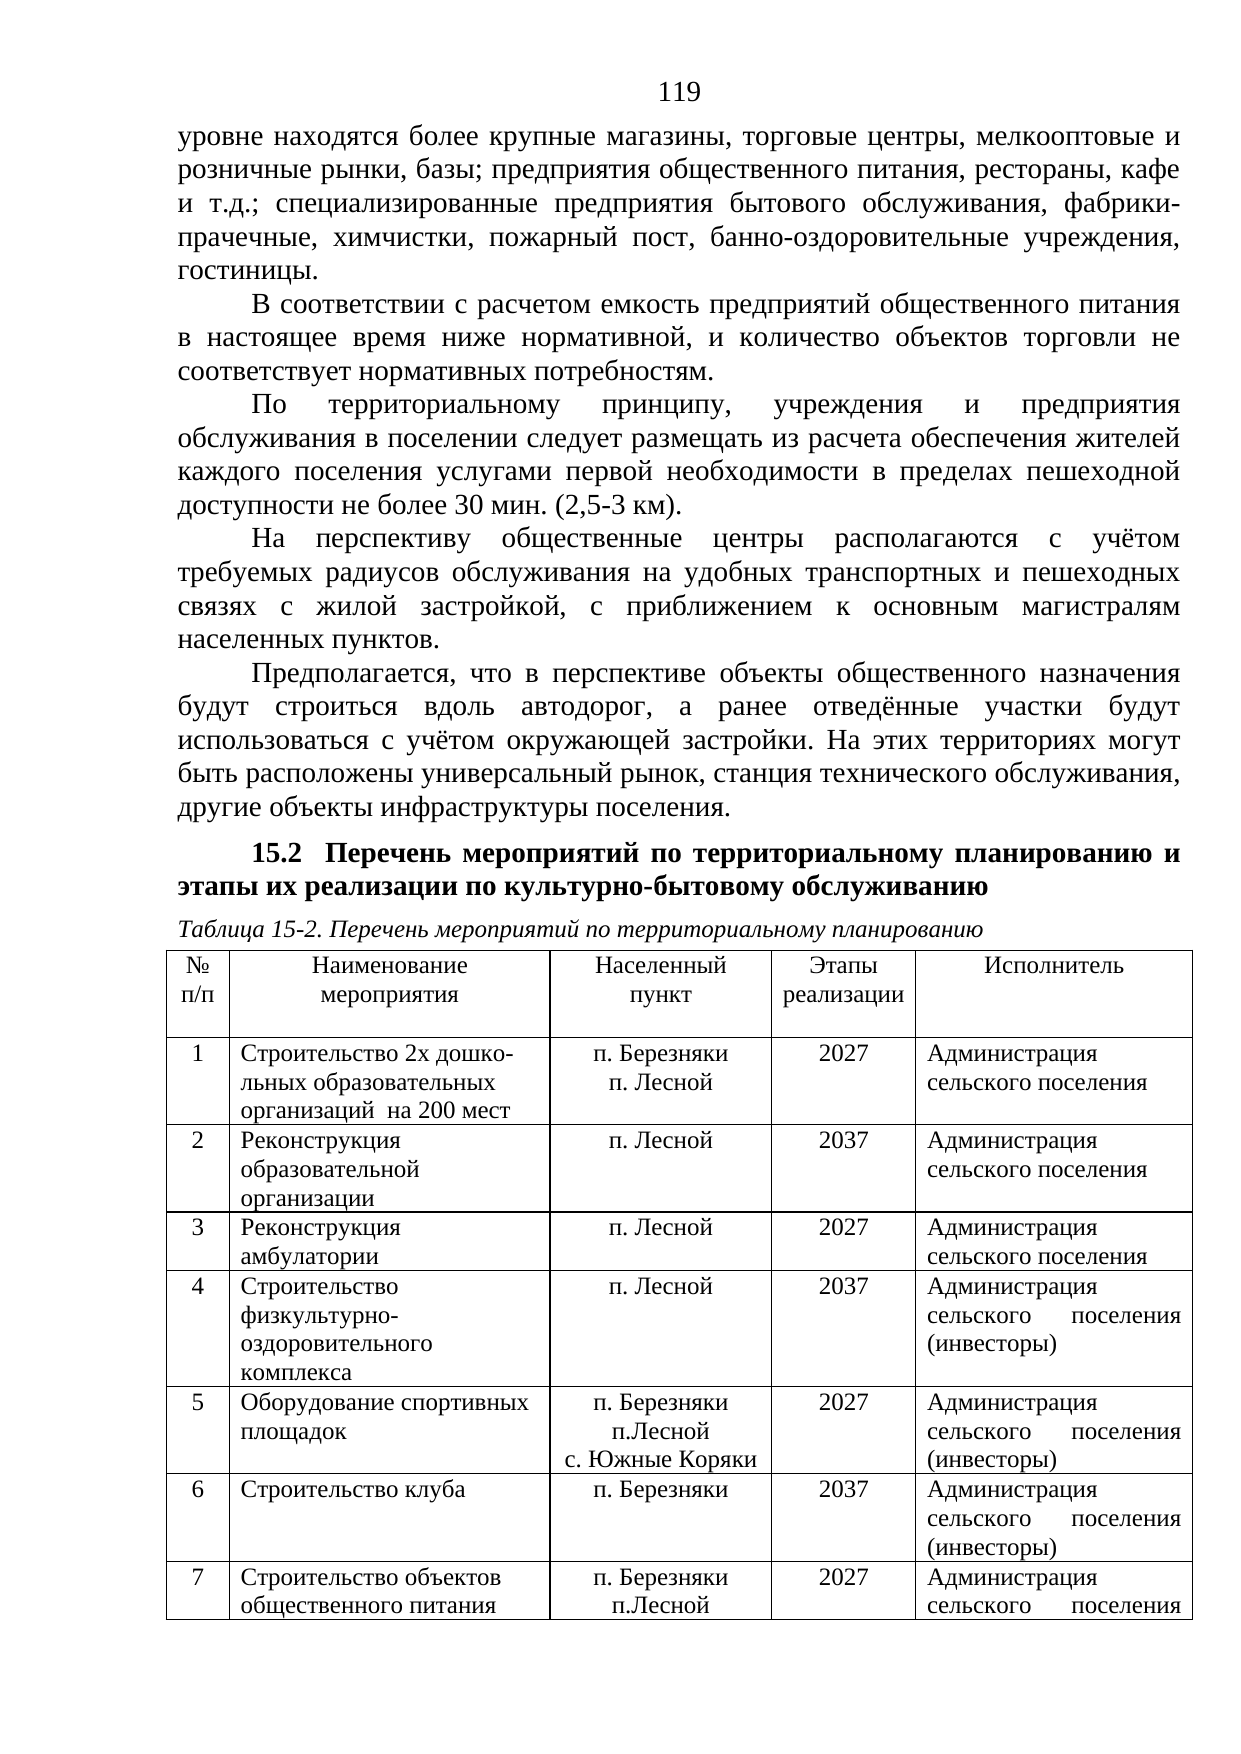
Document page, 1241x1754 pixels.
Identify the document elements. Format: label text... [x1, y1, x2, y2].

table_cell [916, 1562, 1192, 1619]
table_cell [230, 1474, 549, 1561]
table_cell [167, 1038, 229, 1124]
text По территориальному принципу, учреждения и предприятия обслуживания в поселении следует размещать из расчета обеспечения жителей каждого поселения услугами первой необходимости в пределах пешеходной доступности не более 30 мин. (2,5-). [177, 386, 1181, 521]
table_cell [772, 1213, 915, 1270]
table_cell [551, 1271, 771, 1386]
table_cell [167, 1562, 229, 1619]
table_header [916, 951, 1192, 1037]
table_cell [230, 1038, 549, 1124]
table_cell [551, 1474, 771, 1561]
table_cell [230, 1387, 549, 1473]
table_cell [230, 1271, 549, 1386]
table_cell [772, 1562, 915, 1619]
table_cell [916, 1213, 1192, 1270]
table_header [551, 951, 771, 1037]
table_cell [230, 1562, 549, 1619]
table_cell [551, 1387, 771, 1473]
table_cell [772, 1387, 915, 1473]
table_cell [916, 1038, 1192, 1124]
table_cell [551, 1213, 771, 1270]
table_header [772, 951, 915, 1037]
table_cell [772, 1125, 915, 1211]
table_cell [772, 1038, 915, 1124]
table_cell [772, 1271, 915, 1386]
text Таблица 15-2. Перечень мероприятий по территориальному планированию [177, 914, 1181, 943]
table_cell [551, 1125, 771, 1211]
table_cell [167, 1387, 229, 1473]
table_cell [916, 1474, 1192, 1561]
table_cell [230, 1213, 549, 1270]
text На перспективу общественные центры располагаются с учётом требуемых радиусов обслуживания на удобных транспортных и пешеходных связях с жилой застройкой, с приближением к основным магистралям населенных пунктов. [177, 521, 1181, 655]
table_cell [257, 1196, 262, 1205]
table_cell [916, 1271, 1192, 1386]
text Предполагается, что в перспективе объекты общественного назначения будут строиться вдоль автодорог, а ранее отведённые участки будут использоваться с учётом окружающей застройки. На этих территориях могут быть расположены универсальный рынок, станция технического обслуживания, другие объекты инфраструктуры поселения. [177, 655, 1181, 822]
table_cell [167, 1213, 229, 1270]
text В соответствии с расчетом емкость предприятий общественного питания в настоящее время ниже нормативной, и количество объектов торговли не соответствует нормативных потребностям. [177, 286, 1181, 386]
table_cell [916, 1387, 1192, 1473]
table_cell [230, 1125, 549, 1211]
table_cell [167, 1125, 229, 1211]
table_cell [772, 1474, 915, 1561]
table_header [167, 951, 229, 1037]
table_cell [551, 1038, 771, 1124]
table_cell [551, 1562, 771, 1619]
text Перечень мероприятий по территориальному планированию и этапы их реализации по культурно-бытовому обслуживанию [177, 835, 1181, 902]
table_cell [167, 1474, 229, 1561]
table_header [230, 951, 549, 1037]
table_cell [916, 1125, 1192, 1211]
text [177, 118, 1181, 286]
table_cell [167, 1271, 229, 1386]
